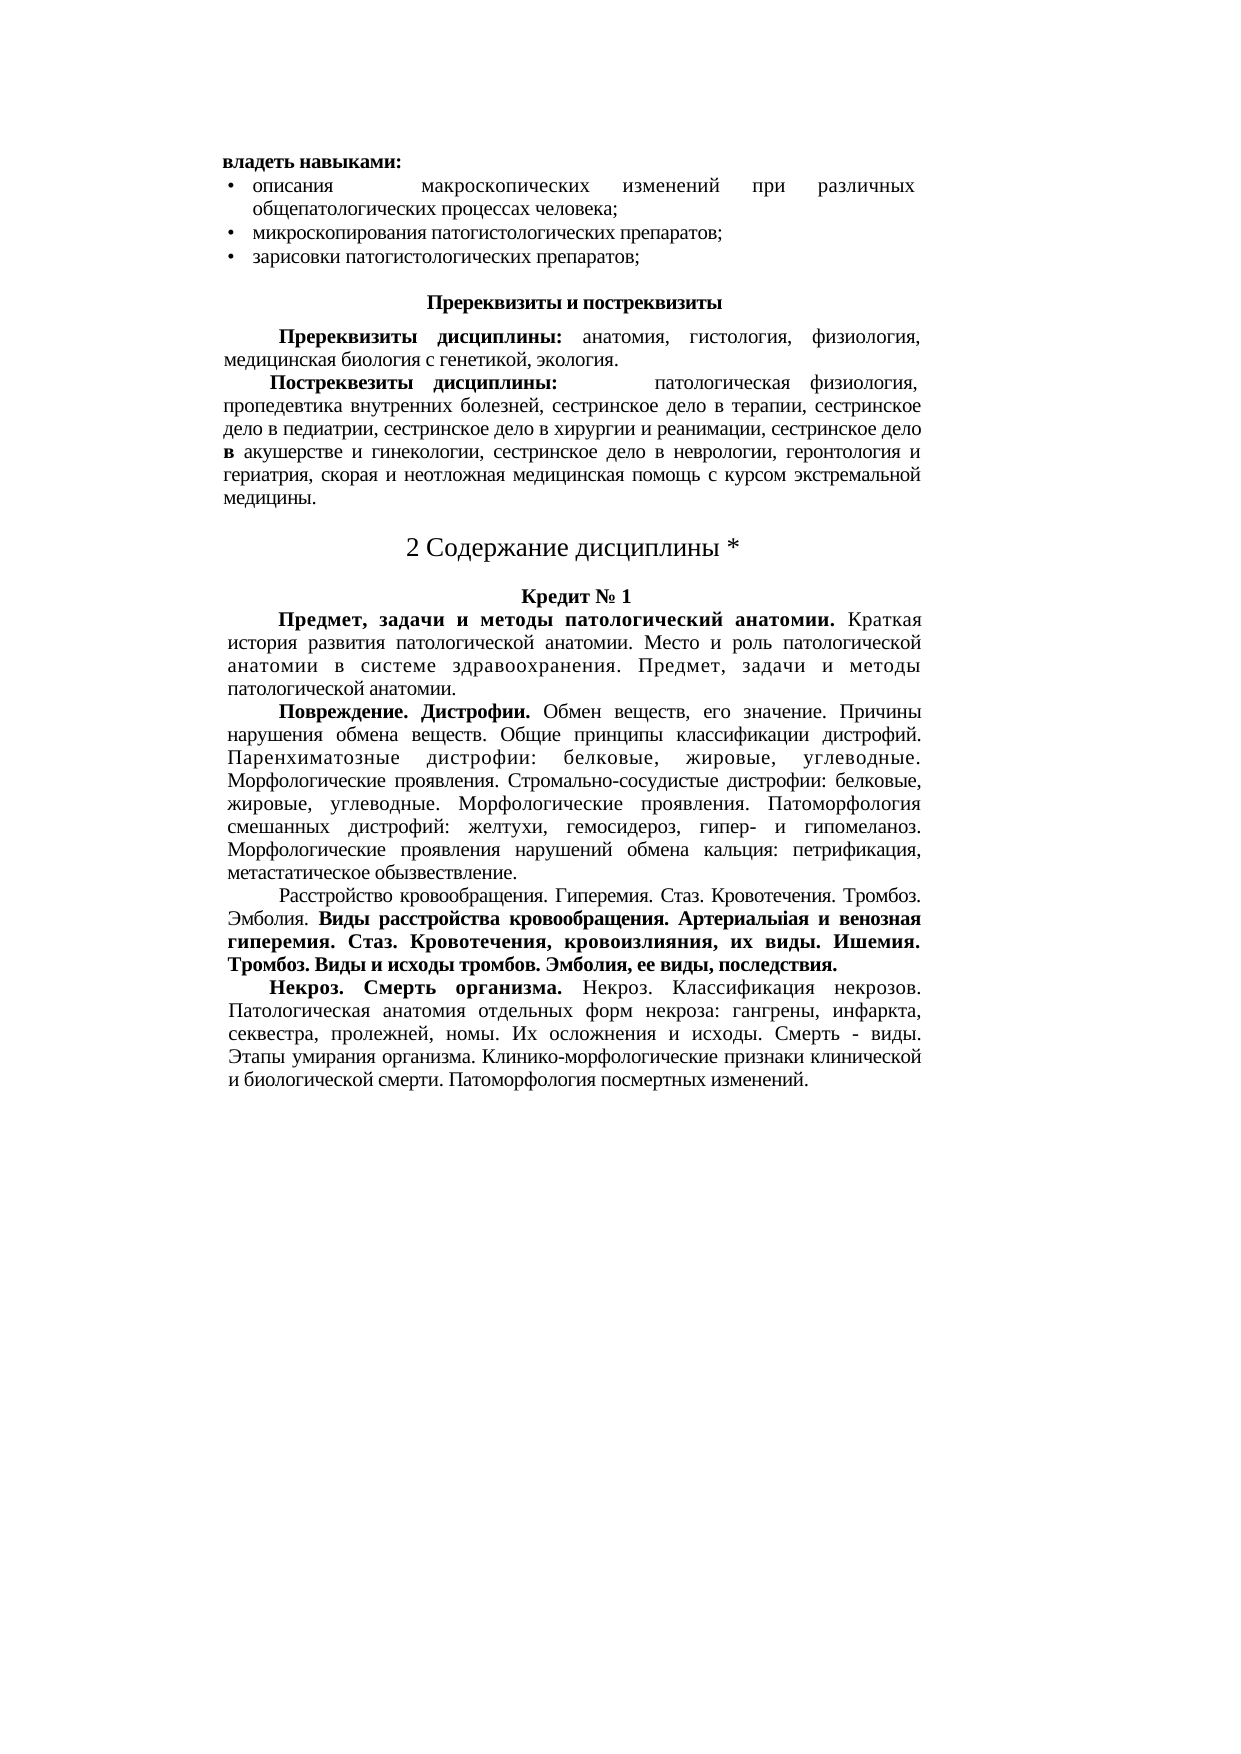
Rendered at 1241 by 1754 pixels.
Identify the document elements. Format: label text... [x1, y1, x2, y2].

text Постреквезиты дисциплины: патологическая физиология, [269, 371, 922, 394]
list описания макроскопических изменений при различных общепатологических процессах человека; [227, 173, 922, 221]
text пропедевтика внутренних болезней, сестринское дело в терапии, сестринское дело в педиатрии, сестринское дело в хирургии и реанимации, сестринское дело в акушерстве и гинекологии, сестринское дело в неврологии, геронтология и гериатрия, скорая и неотложная медицинская помощь с курсом экстремальной медицины. [223, 394, 922, 509]
text 2 Содержание дисциплины * [224, 531, 922, 563]
list микроскопирования патогистологических препаратов; [227, 221, 922, 244]
text Пререквизиты дисциплины: анатомия, гистология, физиология, медицинская биология с генетикой, экология. [223, 325, 921, 371]
text Некроз. Смерть организма. Некроз. Классификация некрозов. Патологическая анатомия отдельных форм некроза: гангрены, инфаркта, секвестра, пролежней, номы. Их осложнения и исходы. Смерть - виды. Этапы умирания организма. Клинико-морфологические признаки клинической и биологической смерти. Патоморфология посмертных изменений. [228, 976, 922, 1092]
text Повреждение. Дистрофии. Обмен веществ, его значение. Причины нарушения обмена веществ. Общие принципы классификации дистрофий. Паренхиматозные дистрофии: белковые, жировые, углеводные. Морфологические проявления. Стромально-сосудистые дистрофии: белковые, жировые, углеводные. Морфологические проявления. Патоморфология смешанных дистрофий: желтухи, гемосидероз, гипер- и гипомеланоз. Морфологические проявления нарушений обмена кальция: петрификация, метастатическое обызвествление. [227, 700, 922, 884]
text Кредит № 1 [231, 585, 922, 608]
text владеть навыками: [222, 150, 922, 173]
text Предмет, задачи и методы патологический анатомии. Краткая история развития патологической анатомии. Место и роль патологической анатомии в системе здравоохранения. Предмет, задачи и методы патологической анатомии. [227, 608, 922, 700]
text Расстройство кровообращения. Гиперемия. Стаз. Кровотечения. Тромбоз. Эмболия. Виды расстройства кровообращения. Артериалыіая и венозная гиперемия. Стаз. Кровотечения, кровоизлияния, их виды. Ишемия. Тромбоз. Виды и исходы тромбов. Эмболия, ее виды, последствия. [227, 884, 922, 976]
list зарисовки патогистологических препаратов; [227, 245, 922, 268]
text Пререквизиты и постреквизиты [227, 290, 922, 314]
